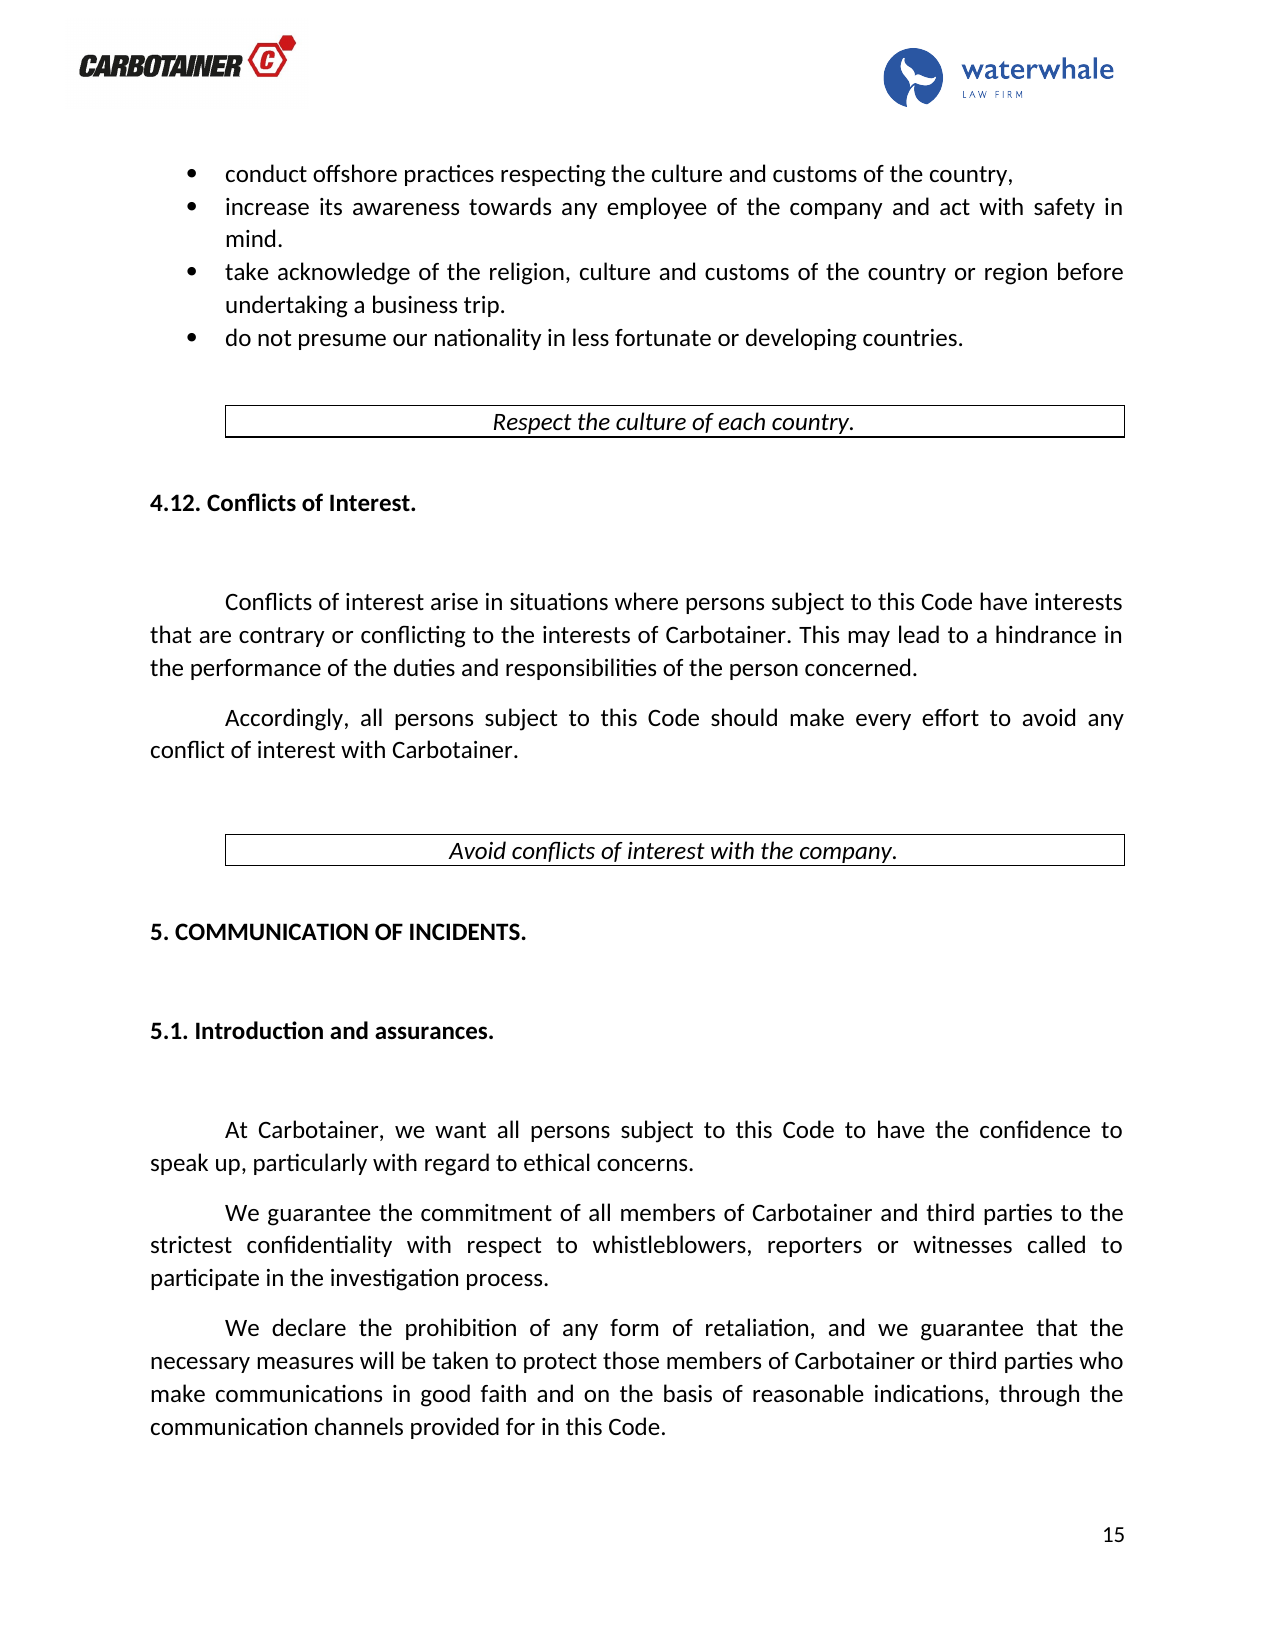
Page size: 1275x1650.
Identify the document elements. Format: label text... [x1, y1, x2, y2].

list do not presume our nationality in less fortunate or developing countries. [187, 322, 1125, 353]
list increase its awareness towards any employee of the company and act with safety in mind. [187, 191, 1125, 254]
table_header Respect the culture of each country. [226, 406, 1124, 436]
table_header Avoid conflicts of interest with the company. [226, 835, 1124, 865]
text 5.1. Introduction and assurances. [150, 1015, 1125, 1046]
list conduct offshore practices respecting the culture and customs of the country, [187, 158, 1125, 188]
text Accordingly, all persons subject to this Code should make every effort to avoid any conflict of interest with Carbotainer. [150, 702, 1125, 765]
text We declare the prohibition of any form of retaliation, and we guarantee that the necessary measures will be taken to protect those members of Carbotainer or third parties who make communications in good faith and on the basis of reasonable indications, through the communication channels provided for in this Code. [150, 1312, 1125, 1441]
picture [855, 25, 1142, 131]
text 4.12. Conflicts of Interest. [150, 487, 1125, 518]
text Conflicts of interest arise in situations where persons subject to this Code have interests that are contrary or conflicting to the interests of Carbotainer. This may lead to a hindrance in the performance of the duties and responsibilities of the person concerned. [150, 586, 1125, 683]
text 5. COMMUNICATION OF INCIDENTS. [150, 916, 1125, 946]
list take acknowledge of the religion, culture and customs of the country or region before undertaking a business trip. [187, 257, 1125, 320]
text At Carbotainer, we want all persons subject to this Code to have the confidence to speak up, particularly with regard to ethical concerns. [150, 1114, 1125, 1178]
text We guarantee the commitment of all members of Carbotainer and third parties to the strictest confidentiality with respect to whistleblowers, reporters or witnesses called to participate in the investigation process. [150, 1197, 1125, 1293]
picture [65, 18, 310, 109]
